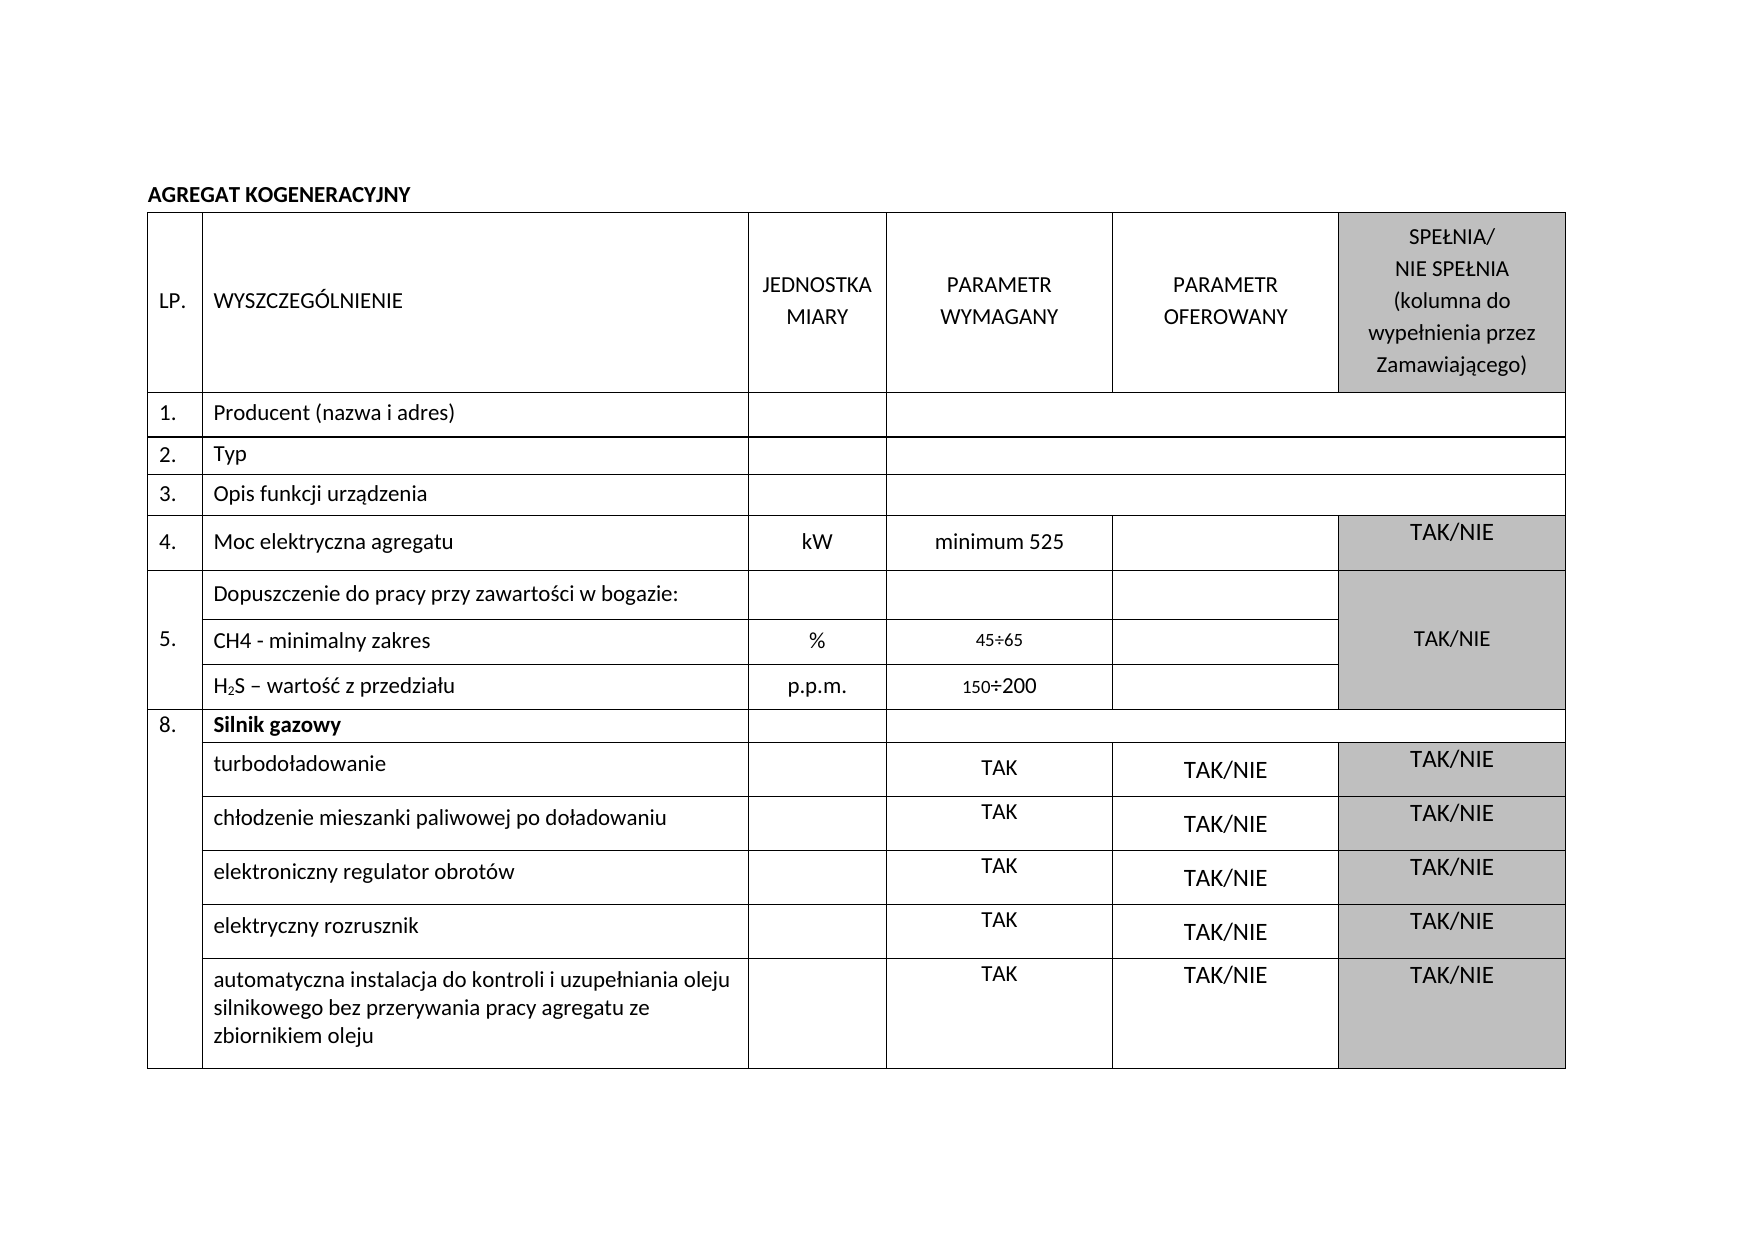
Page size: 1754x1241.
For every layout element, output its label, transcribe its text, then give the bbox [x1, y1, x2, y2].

table_cell [887, 710, 1565, 742]
table_cell [148, 710, 202, 1068]
table_cell TAK/NIE [1339, 516, 1565, 570]
table_cell TAK [887, 905, 1112, 958]
table_cell TAK [887, 959, 1112, 1068]
table_cell [887, 475, 1565, 515]
table_cell TAK [887, 851, 1112, 904]
table_cell CH4 - minimalny zakres [203, 620, 748, 664]
table_cell Moc elektryczna agregatu [203, 516, 748, 570]
table_header LP. [148, 213, 202, 392]
table_cell TAK [887, 743, 1112, 796]
table_cell [148, 571, 202, 709]
table_cell p.p.m. [749, 665, 886, 709]
table_cell elektroniczny regulator obrotów [203, 851, 748, 904]
table_header WYSZCZEGÓLNIENIE [203, 213, 748, 392]
text AGREGAT KOGENERACYJNY [148, 180, 1606, 208]
table_cell [148, 475, 202, 515]
table_cell Producent (nazwa i adres) [203, 393, 748, 436]
table_cell TAK/NIE [1339, 959, 1565, 1068]
table_cell [749, 393, 886, 436]
table_cell TAK/NIE [1113, 851, 1338, 904]
table_cell Dopuszczenie do pracy przy zawartości w bogazie: [203, 571, 748, 619]
table_cell [749, 710, 886, 742]
table_cell 150÷200 [887, 665, 1112, 709]
table_cell chłodzenie mieszanki paliwowej po doładowaniu [203, 797, 748, 850]
table_cell [749, 905, 886, 958]
table_cell TAK/NIE [1339, 905, 1565, 958]
table_cell [1113, 571, 1338, 619]
table_cell 45÷65 [887, 620, 1112, 664]
table_cell [749, 571, 886, 619]
table_cell TAK/NIE [1339, 743, 1565, 796]
table_cell [749, 797, 886, 850]
table_cell TAK/NIE [1113, 743, 1338, 796]
table_cell % [749, 620, 886, 664]
table_cell [148, 516, 202, 570]
table_cell TAK/NIE [1339, 851, 1565, 904]
table_cell [749, 743, 886, 796]
table_cell H2S – wartość z przedziału [203, 665, 748, 709]
table_cell [148, 393, 202, 436]
table_cell minimum 525 [887, 516, 1112, 570]
table_cell [887, 438, 1565, 474]
table_header PARAMETR OFEROWANY [1113, 213, 1338, 392]
table_cell [749, 475, 886, 515]
table_header PARAMETR WYMAGANY [887, 213, 1112, 392]
table_cell [1113, 665, 1338, 709]
table_cell [749, 851, 886, 904]
table_cell [887, 393, 1565, 436]
table_cell Silnik gazowy [203, 710, 748, 742]
table_header JEDNOSTKA MIARY [749, 213, 886, 392]
table_cell TAK/NIE [1113, 959, 1338, 1068]
table_cell TAK/NIE [1339, 571, 1565, 709]
table_cell TAK/NIE [1339, 797, 1565, 850]
table_cell [887, 571, 1112, 619]
table_cell elektryczny rozrusznik [203, 905, 748, 958]
table_cell kW [749, 516, 886, 570]
table_cell [1113, 516, 1338, 570]
table_cell [749, 959, 886, 1068]
table_cell Typ [203, 438, 748, 474]
table_cell automatyczna instalacja do kontroli i uzupełniania oleju silnikowego bez przerywania pracy agregatu ze zbiornikiem oleju [203, 959, 748, 1068]
table_cell TAK/NIE [1113, 905, 1338, 958]
table_cell [1113, 620, 1338, 664]
table_cell [148, 438, 202, 474]
table_header SPEŁNIA/ NIE SPEŁNIA (kolumna do wypełnienia przez Zamawiającego) [1339, 213, 1565, 392]
table_cell TAK [887, 797, 1112, 850]
table_cell TAK/NIE [1113, 797, 1338, 850]
table_cell Opis funkcji urządzenia [203, 475, 748, 515]
table_cell [749, 438, 886, 474]
table_cell turbodoładowanie [203, 743, 748, 796]
